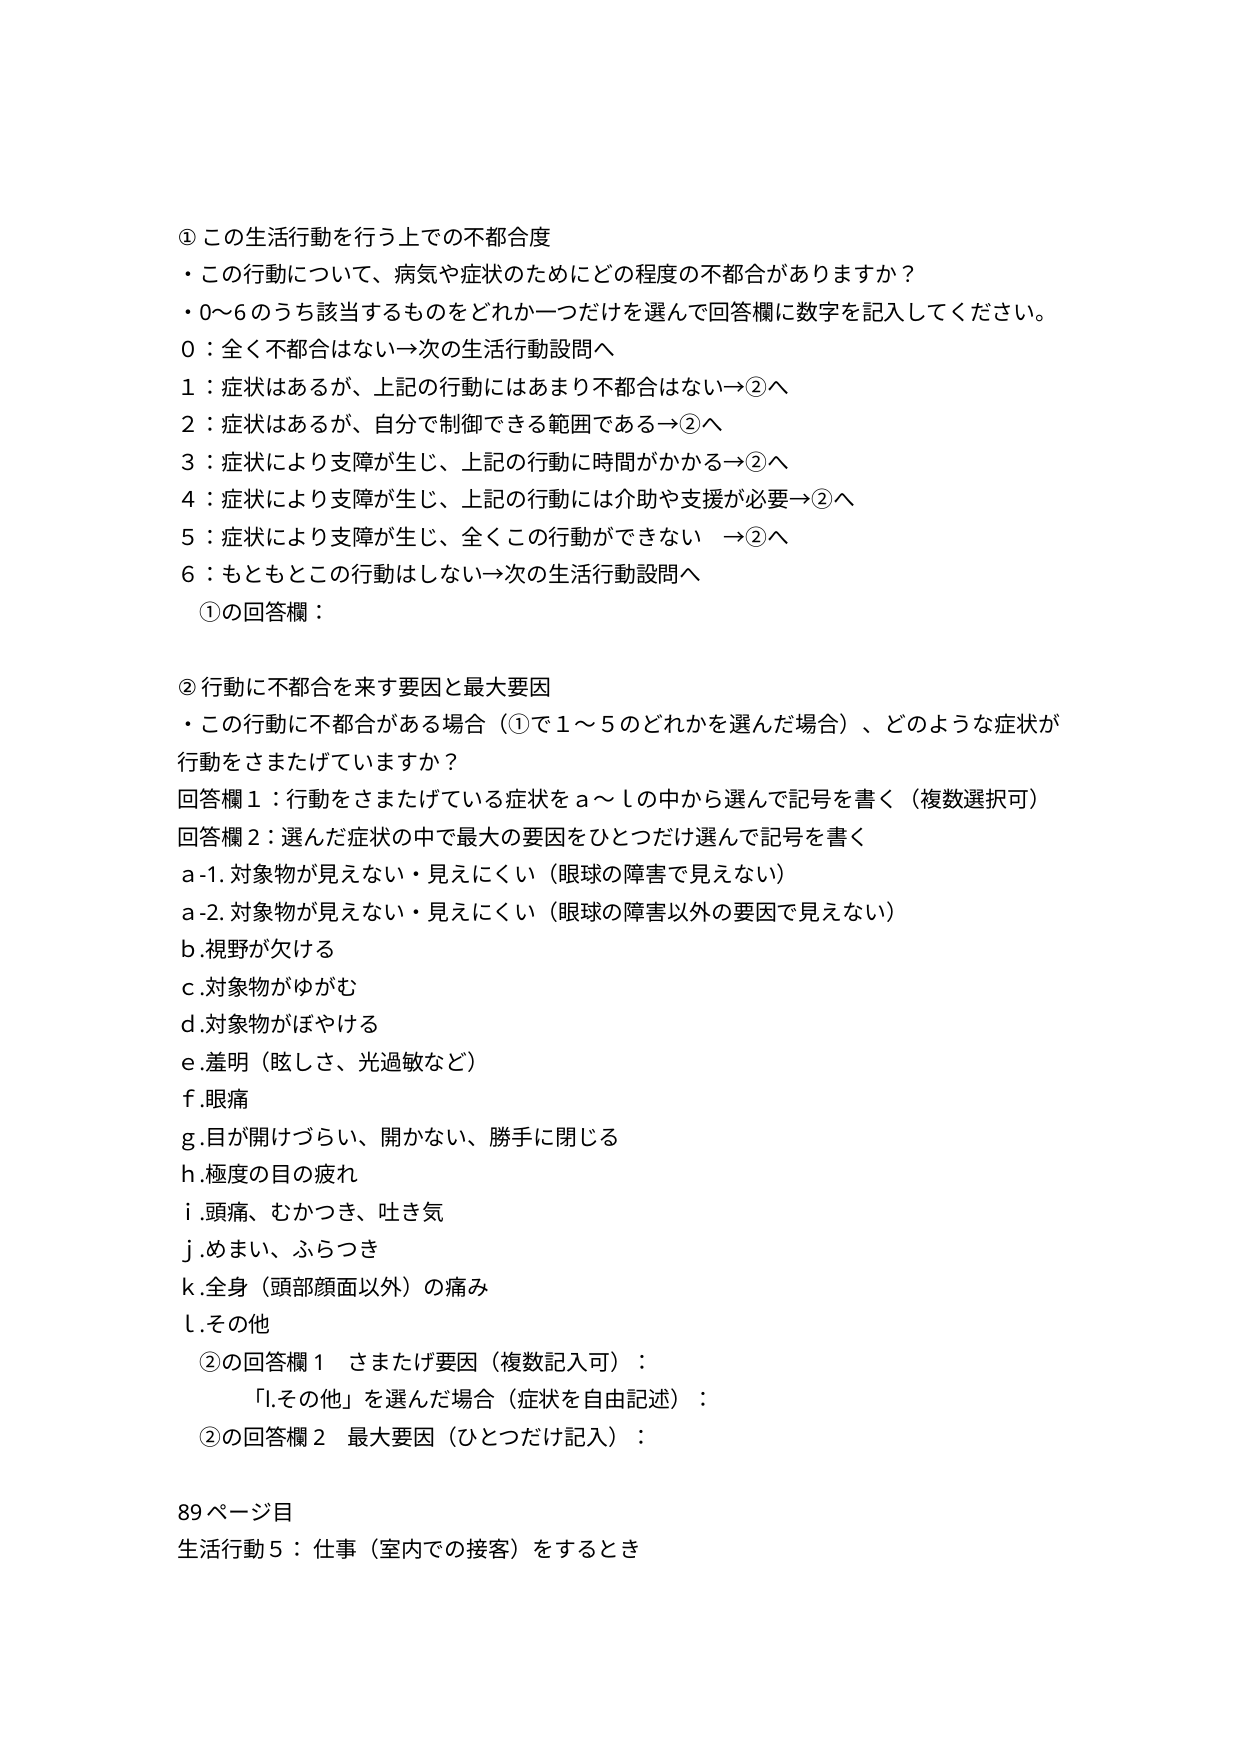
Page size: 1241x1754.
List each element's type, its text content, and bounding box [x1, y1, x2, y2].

text ②行動に不都合を来す要因と最大要因 [177, 667, 1063, 704]
text ①この生活行動を行う上での不都合度 [177, 217, 1063, 254]
text ｄ.対象物がぼやける [177, 1004, 1063, 1042]
text 89ページ目 [177, 1492, 1063, 1529]
text ３：症状により支障が生じ、上記の行動に時間がかかる→②へ [177, 442, 1063, 479]
text 生活行動５： 仕事（室内での接客）をするとき [177, 1529, 1063, 1567]
text ｃ.対象物がゆがむ [177, 967, 1063, 1004]
text 「l.その他」を選んだ場合（症状を自由記述）： [177, 1379, 1063, 1417]
text ｂ.視野が欠ける [177, 929, 1063, 967]
text 回答欄１：行動をさまたげている症状をａ～ｌの中から選んで記号を書く（複数選択可） [177, 779, 1063, 817]
text ａ-1. 対象物が見えない・見えにくい（眼球の障害で見えない） [177, 854, 1063, 892]
text ５：症状により支障が生じ、全くこの行動ができない →②へ [177, 517, 1063, 554]
text ｇ.目が開けづらい、開かない、勝手に閉じる [177, 1117, 1063, 1154]
text ｈ.極度の目の疲れ [177, 1154, 1063, 1192]
text ｊ.めまい、ふらつき [177, 1229, 1063, 1267]
text ・この行動について、病気や症状のためにどの程度の不都合がありますか？ [177, 254, 1063, 292]
text １：症状はあるが、上記の行動にはあまり不都合はない→②へ [177, 367, 1063, 404]
text ａ-2. 対象物が見えない・見えにくい（眼球の障害以外の要因で見えない） [177, 892, 1063, 929]
text ６：もともとこの行動はしない→次の生活行動設問へ [177, 554, 1063, 592]
text ｋ.全身（頭部顔面以外）の痛み [177, 1267, 1063, 1304]
text 回答欄2：選んだ症状の中で最大の要因をひとつだけ選んで記号を書く [177, 817, 1063, 854]
text ｉ.頭痛、むかつき、吐き気 [177, 1192, 1063, 1229]
text ・この行動に不都合がある場合（①で１～５のどれかを選んだ場合）、どのような症状が行動をさまたげていますか？ [177, 704, 1063, 779]
text ２：症状はあるが、自分で制御できる範囲である→②へ [177, 404, 1063, 442]
text ｅ.羞明（眩しさ、光過敏など） [177, 1042, 1063, 1079]
text ②の回答欄2 最大要因（ひとつだけ記入）： [177, 1417, 1063, 1454]
text ｆ.眼痛 [177, 1079, 1063, 1117]
text ｌ.その他 [177, 1304, 1063, 1342]
text ・0～6のうち該当するものをどれか一つだけを選んで回答欄に数字を記入してください。 [177, 292, 1063, 329]
text ②の回答欄1 さまたげ要因（複数記入可）： [177, 1342, 1063, 1379]
text ０：全く不都合はない→次の生活行動設問へ [177, 329, 1063, 367]
text ４：症状により支障が生じ、上記の行動には介助や支援が必要→②へ [177, 479, 1063, 517]
text ①の回答欄： [177, 592, 1063, 629]
